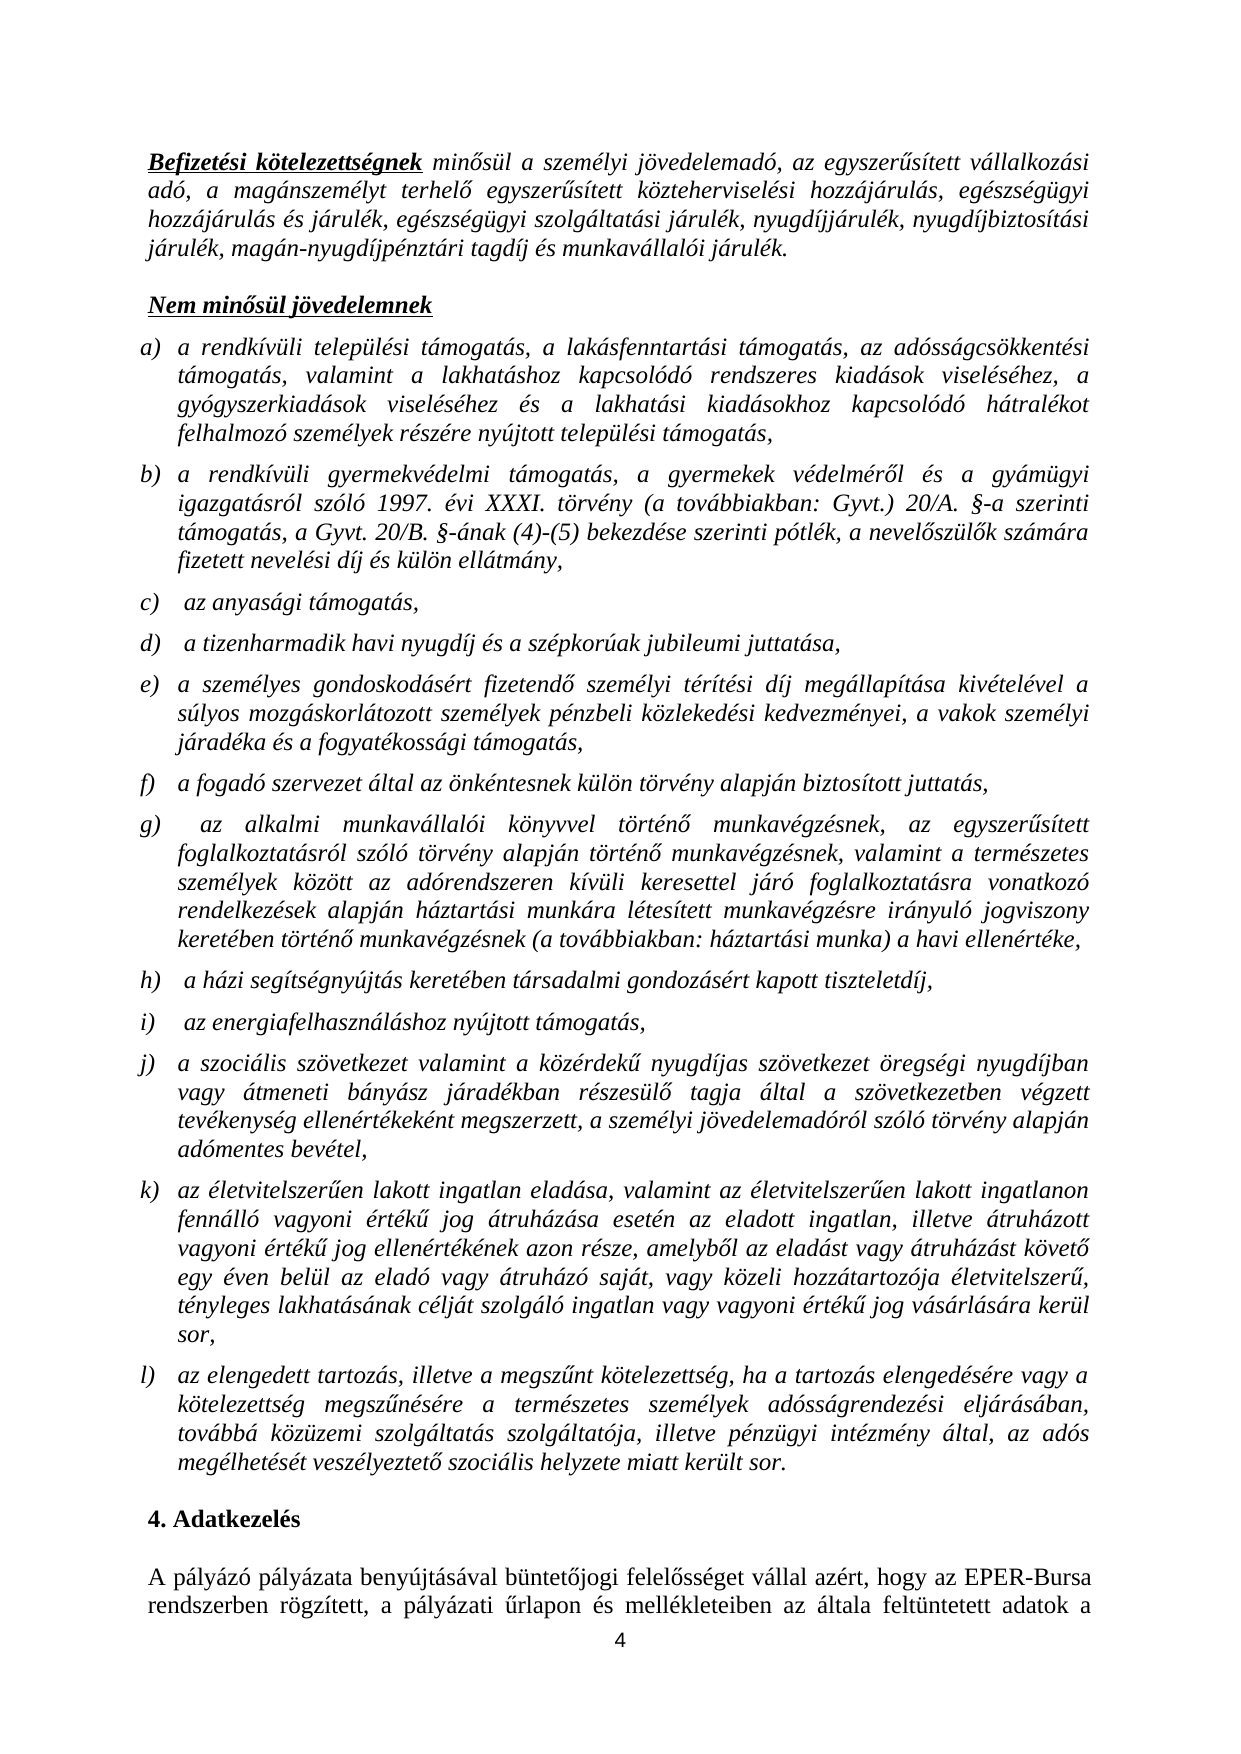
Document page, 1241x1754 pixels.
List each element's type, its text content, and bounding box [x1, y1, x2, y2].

list az energiafelhasználáshoz nyújtott támogatás, [140, 1007, 1092, 1036]
text Befizetési kötelezettségnek minősül a személyi jövedelemadó, az egyszerűsített vállalkozási adó, a magánszemélyt terhelő egyszerűsített közteherviselési hozzájárulás, egészségügyi hozzájárulás és járulék, egészségügyi szolgáltatási járulék, nyugdíjjárulék, nyugdíjbiztosítási járulék, magán-nyugdíjpénztári tagdíj és munkavállalói járulék. [148, 147, 1092, 262]
list az anyasági támogatás, [140, 587, 1092, 616]
list az alkalmi munkavállalói könyvvel történő munkavégzésnek, az egyszerűsített foglalkoztatásról szóló törvény alapján történő munkavégzésnek, valamint a természetes személyek között az adórendszeren kívüli keresettel járó foglalkoztatásra vonatkozó rendelkezések alapján háztartási munkára létesített munkavégzésre irányuló jogviszony keretében történő munkavégzésnek (a továbbiakban: háztartási munka) a havi ellenértéke, [140, 809, 1092, 953]
list a személyes gondoskodásért fizetendő személyi térítési díj megállapítása kivételével a súlyos mozgáskorlátozott személyek pénzbeli közlekedési kedvezményei, a vakok személyi járadéka és a fogyatékossági támogatás, [140, 669, 1092, 756]
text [148, 1562, 1092, 1619]
list a rendkívüli települési támogatás, a lakásfenntartási támogatás, az adósságcsökkentési támogatás, valamint a lakhatáshoz kapcsolódó rendszeres kiadások viseléséhez, a gyógyszerkiadások viseléséhez és a lakhatási kiadásokhoz kapcsolódó hátralékot felhalmozó személyek részére nyújtott települési támogatás, [140, 332, 1092, 447]
list a fogadó szervezet által az önkéntesnek külön törvény alapján biztosított juttatás, [140, 768, 1092, 797]
list az életvitelszerűen lakott ingatlan eladása, valamint az életvitelszerűen lakott ingatlanon fennálló vagyoni értékű jog átruházása esetén az eladott ingatlan, illetve átruházott vagyoni értékű jog ellenértékének azon része, amelyből az eladást vagy átruházást követő egy éven belül az eladó vagy átruházó saját, vagy közeli hozzátartozója életvitelszerű, tényleges lakhatásának célját szolgáló ingatlan vagy vagyoni értékű jog vásárlására kerül sor, [140, 1176, 1092, 1348]
list az elengedett tartozás, illetve a megszűnt kötelezettség, ha a tartozás elengedésére vagy a kötelezettség megszűnésére a természetes személyek adósságrendezési eljárásában, továbbá közüzemi szolgáltatás szolgáltatója, illetve pénzügyi intézmény által, az adós megélhetését veszélyeztető szociális helyzete miatt került sor. [140, 1361, 1092, 1476]
list a tizenharmadik havi nyugdíj és a szépkorúak jubileumi juttatása, [140, 628, 1092, 657]
text 4. Adatkezelés [148, 1504, 1092, 1533]
list a házi segítségnyújtás keretében társadalmi gondozásért kapott tiszteletdíj, [140, 966, 1092, 994]
list a szociális szövetkezet valamint a közérdekű nyugdíjas szövetkezet öregségi nyugdíjban vagy átmeneti bányász járadékban részesülő tagja által a szövetkezetben végzett tevékenység ellenértékeként megszerzett, a személyi jövedelemadóról szóló törvény alapján adómentes bevétel, [140, 1048, 1092, 1163]
list a rendkívüli gyermekvédelmi támogatás, a gyermekek védelméről és a gyámügyi igazgatásról szóló 1997. évi XXXI. törvény (a továbbiakban: Gyvt.) 20/A. §-a szerinti támogatás, a Gyvt. 20/B. §-ának (4)-(5) bekezdése szerinti pótlék, a nevelőszülők számára fizetett nevelési díj és külön ellátmány, [140, 459, 1092, 574]
text Nem minősül jövedelemnek [148, 291, 1092, 319]
